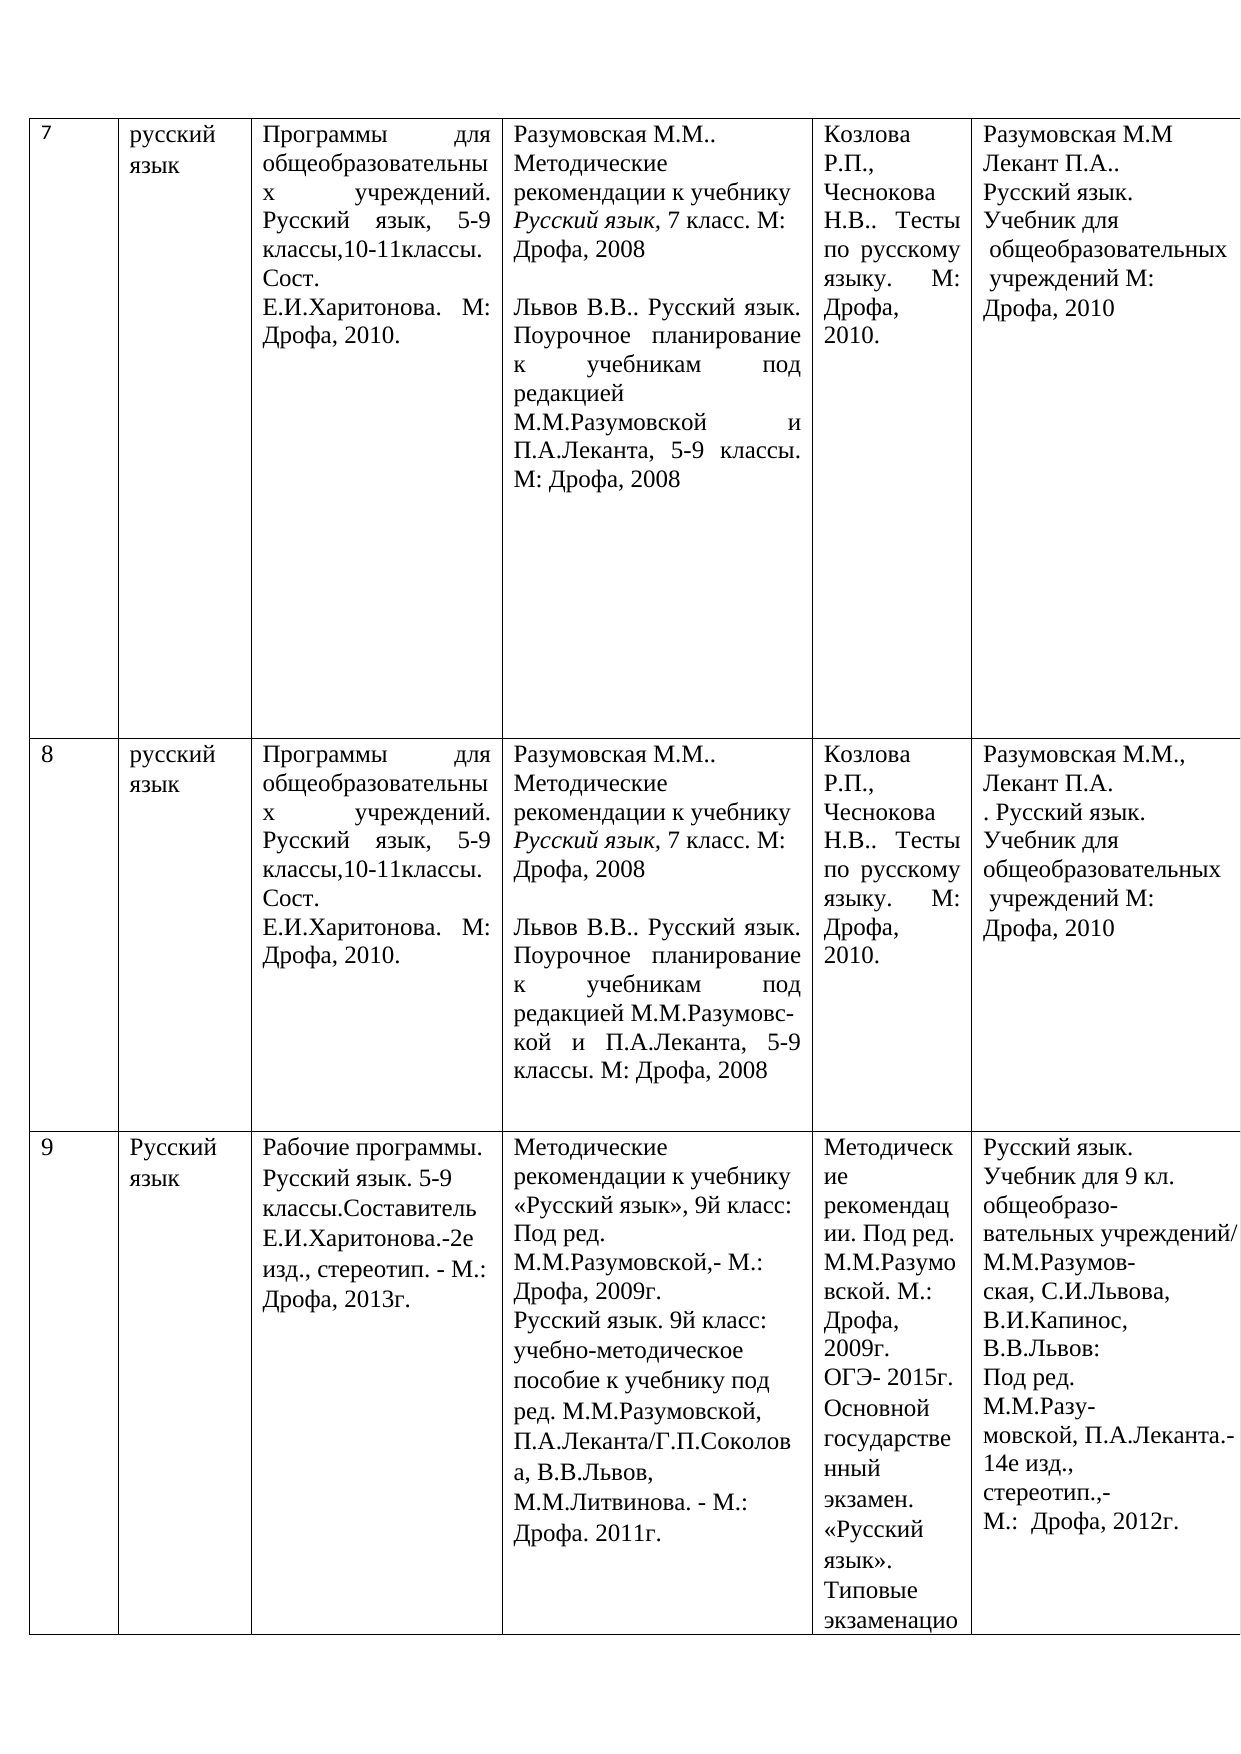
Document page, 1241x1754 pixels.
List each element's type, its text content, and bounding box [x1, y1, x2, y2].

table_cell Разумовская М.М.. Методические рекомендации к учебнику Русский язык, 7 класс. М: Дрофа, 2008 Львов В.В.. Русский язык. Поурочное планирование к учебникам под редакцией М.М.Разумовской и П.А.Леканта, 5-9 классы. М: Дрофа, 2008 [503, 119, 812, 738]
table_cell Русский язык [119, 1132, 251, 1634]
table_cell Разумовская М.М., Лекант П.А. . Русский язык. Учебник для общеобразовательных учреждений М: Дрофа, 2010 [972, 739, 1240, 1131]
table_cell русский язык [119, 119, 251, 738]
table_cell Разумовская М.М Лекант П.А.. Русский язык. Учебник для общеобразовательных учреждений М: Дрофа, 2010 [972, 119, 1240, 738]
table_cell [972, 1132, 1240, 1634]
table_cell Козлова Р.П., Чеснокова Н.В.. Тесты по русскому языку. М: Дрофа, 2010. [813, 119, 971, 738]
table_cell 8 [30, 739, 118, 1131]
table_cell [813, 1132, 971, 1634]
table_cell Козлова Р.П., Чеснокова Н.В.. Тесты по русскому языку. М: Дрофа, 2010. [813, 739, 971, 1131]
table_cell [252, 1132, 502, 1634]
table_cell Программы для общеобразовательных учреждений. Русский язык, 5-9 классы,10-11классы. Сост. Е.И.Харитонова. М: Дрофа, 2010. [252, 739, 502, 1131]
table_cell Разумовская М.М.. Методические рекомендации к учебнику Русский язык, 7 класс. М: Дрофа, 2008 Львов В.В.. Русский язык. Поурочное планирование к учебникам под редакцией М.М.Разумовс- кой и П.А.Леканта, 5-9 классы. М: Дрофа, 2008 [503, 739, 812, 1131]
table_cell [503, 1132, 812, 1634]
table_cell 9 [30, 1132, 118, 1634]
table_cell 7 [30, 119, 118, 738]
table_cell русский язык [119, 739, 251, 1131]
table_cell Программы для общеобразовательных учреждений. Русский язык, 5-9 классы,10-11классы. Сост. Е.И.Харитонова. М: Дрофа, 2010. [252, 119, 502, 738]
